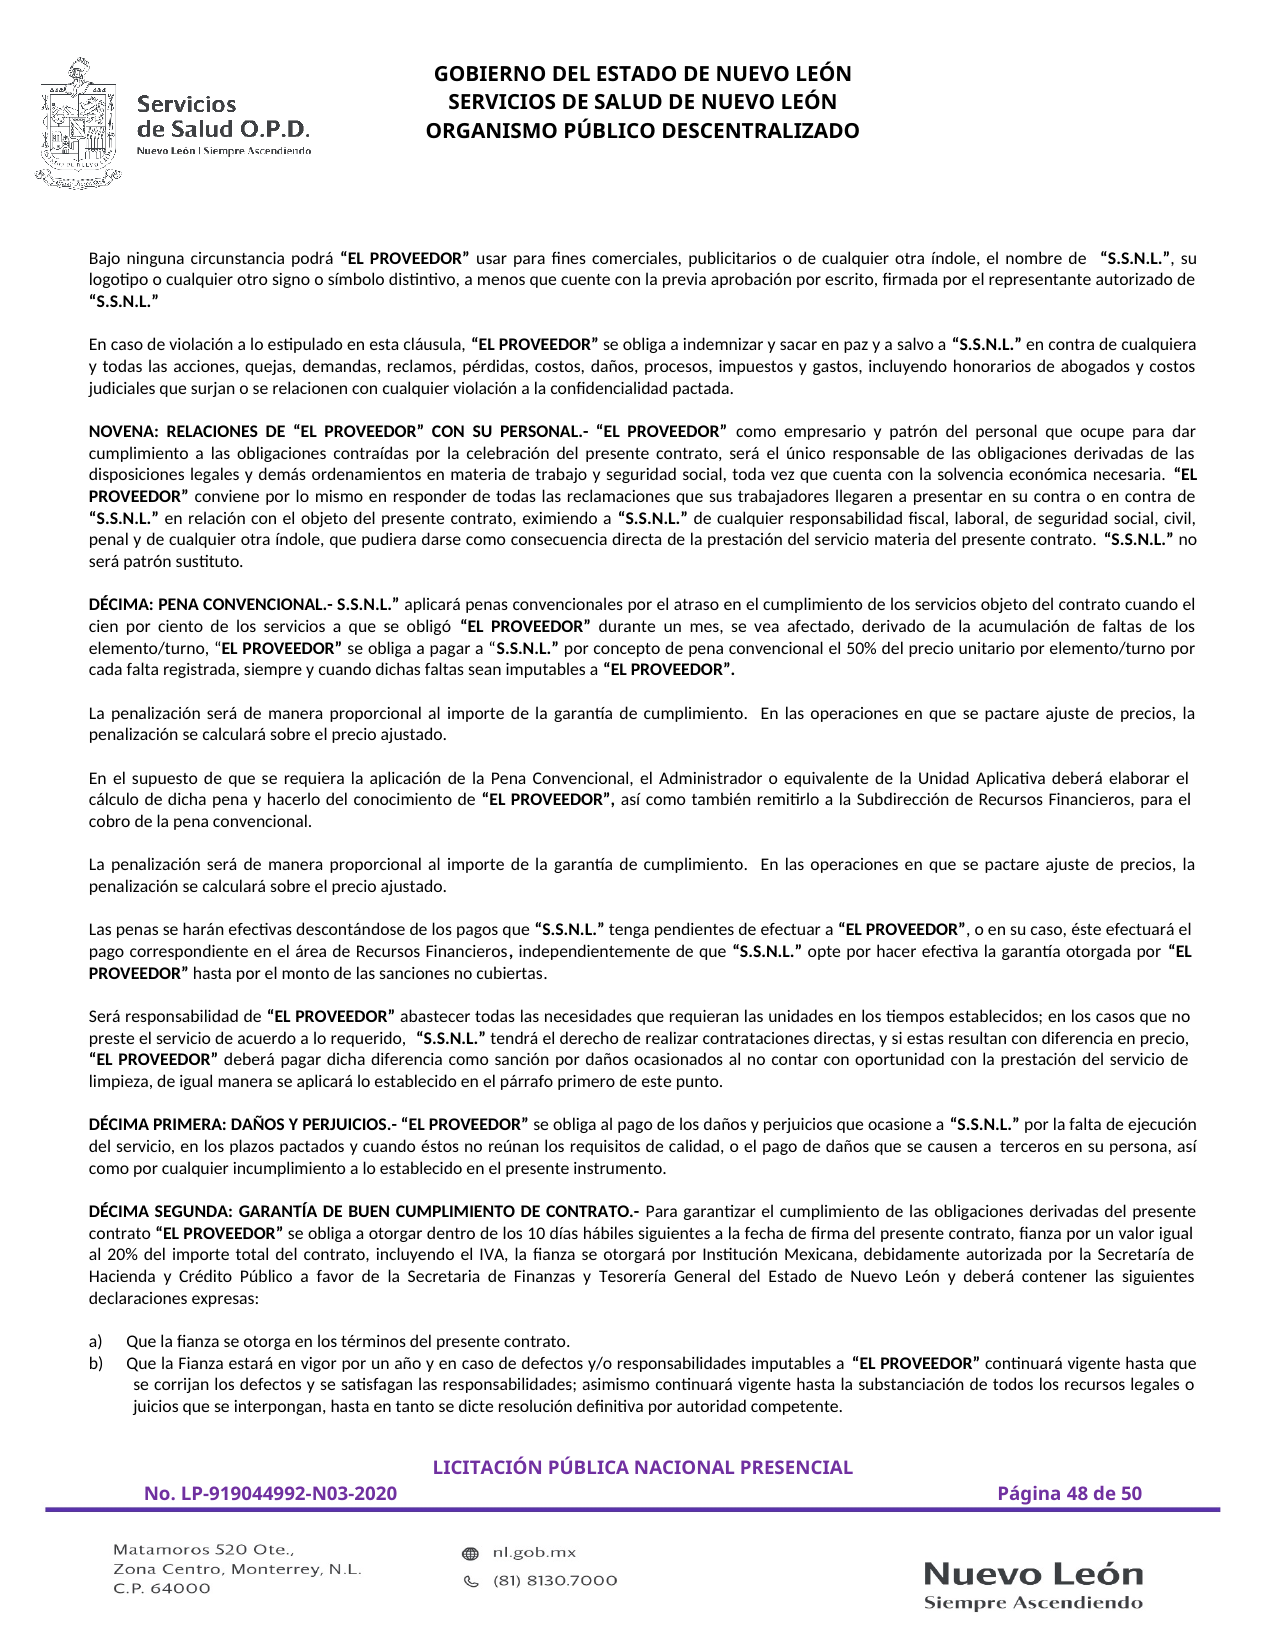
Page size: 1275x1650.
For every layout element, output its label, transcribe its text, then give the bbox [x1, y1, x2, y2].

text DÉCIMA: PENA CONVENCIONAL.- S.S.N.L.” aplicará penas convencionales por el atraso en el cumplimiento de los servicios objeto del contrato cuando el cien por ciento de los servicios a que se obligó “EL PROVEEDOR” durante un mes, se vea afectado, derivado de la acumulación de faltas de los elemento/turno, “EL PROVEEDOR” se obliga a pagar a “S.S.N.L.” por concepto de pena convencional el 50% del precio unitario por elemento/turno por cada falta registrada, siempre y cuando dichas faltas sean imputables a “EL PROVEEDOR”. [89, 593, 1197, 680]
text Bajo ninguna circunstancia podrá “EL PROVEEDOR” usar para fines comerciales, publicitarios o de cualquier otra índole, el nombre de “S.S.N.L.”, su logotipo o cualquier otro signo o símbolo distintivo, a menos que cuente con la previa aprobación por escrito, firmada por el representante autorizado de “S.S.N.L.” [89, 247, 1197, 312]
text Las penas se harán efectivas descontándose de los pagos que “S.S.N.L.” tenga pendientes de efectuar a “EL PROVEEDOR”, o en su caso, éste efectuará el pago correspondiente en el área de Recursos Financieros, independientemente de que “S.S.N.L.” opte por hacer efectiva la garantía otorgada por “EL PROVEEDOR” hasta por el monto de las sanciones no cubiertas. [89, 918, 1192, 983]
list Que la Fianza estará en vigor por un año y en caso de defectos y/o responsabilidades imputables a “EL PROVEEDOR” continuará vigente hasta que se corrijan los defectos y se satisfagan las responsabilidades; asimismo continuará vigente hasta la substanciación de todos los recursos legales o juicios que se interpongan, hasta en tanto se dicte resolución definitiva por autoridad competente. [89, 1352, 1197, 1417]
text En el supuesto de que se requiera la aplicación de la Pena Convencional, el Administrador o equivalente de la Unidad Aplicativa deberá elaborar el cálculo de dicha pena y hacerlo del conocimiento de “EL PROVEEDOR”, así como también remitirlo a la Subdirección de Recursos Financieros, para el cobro de la pena convencional. [89, 767, 1192, 832]
text Será responsabilidad de “EL PROVEEDOR” abastecer todas las necesidades que requieran las unidades en los tiempos establecidos; en los casos que no preste el servicio de acuerdo a lo requerido, “S.S.N.L.” tendrá el derecho de realizar contrataciones directas, y si estas resultan con diferencia en precio, “EL PROVEEDOR” deberá pagar dicha diferencia como sanción por daños ocasionados al no contar con oportunidad con la prestación del servicio de limpieza, de igual manera se aplicará lo establecido en el párrafo primero de este punto. [89, 1005, 1192, 1092]
text DÉCIMA SEGUNDA: GARANTÍA DE BUEN CUMPLIMIENTO DE CONTRATO.- Para garantizar el cumplimiento de las obligaciones derivadas del presente contrato “EL PROVEEDOR” se obliga a otorgar dentro de los 10 días hábiles siguientes a la fecha de firma del presente contrato, fianza por un valor igual al 20% del importe total del contrato, incluyendo el IVA, la fianza se otorgará por Institución Mexicana, debidamente autorizada por la Secretaría de Hacienda y Crédito Público a favor de la Secretaria de Finanzas y Tesorería General del Estado de Nuevo León y deberá contener las siguientes declaraciones expresas: [89, 1200, 1197, 1308]
text DÉCIMA PRIMERA: DAÑOS Y PERJUICIOS.- “EL PROVEEDOR” se obliga al pago de los daños y perjuicios que ocasione a “S.S.N.L.” por la falta de ejecución del servicio, en los plazos pactados y cuando éstos no reúnan los requisitos de calidad, o el pago de daños que se causen a terceros en su persona, así como por cualquier incumplimiento a lo establecido en el presente instrumento. [89, 1113, 1197, 1178]
list Que la fianza se otorga en los términos del presente contrato. [89, 1330, 1197, 1352]
picture [40, 1502, 1221, 1619]
text La penalización será de manera proporcional al importe de la garantía de cumplimiento. En las operaciones en que se pactare ajuste de precios, la penalización se calculará sobre el precio ajustado. [89, 702, 1197, 745]
picture [0, 1, 346, 246]
text La penalización será de manera proporcional al importe de la garantía de cumplimiento. En las operaciones en que se pactare ajuste de precios, la penalización se calculará sobre el precio ajustado. [89, 853, 1197, 897]
text NOVENA: RELACIONES DE “EL PROVEEDOR” CON SU PERSONAL.- “EL PROVEEDOR” como empresario y patrón del personal que ocupe para dar cumplimiento a las obligaciones contraídas por la celebración del presente contrato, será el único responsable de las obligaciones derivadas de las disposiciones legales y demás ordenamientos en materia de trabajo y seguridad social, toda vez que cuenta con la solvencia económica necesaria. “EL PROVEEDOR” conviene por lo mismo en responder de todas las reclamaciones que sus trabajadores llegaren a presentar en su contra o en contra de “S.S.N.L.” en relación con el objeto del presente contrato, eximiendo a “S.S.N.L.” de cualquier responsabilidad fiscal, laboral, de seguridad social, civil, penal y de cualquier otra índole, que pudiera darse como consecuencia directa de la prestación del servicio materia del presente contrato. “S.S.N.L.” no será patrón sustituto. [89, 420, 1197, 572]
text En caso de violación a lo estipulado en esta cláusula, “EL PROVEEDOR” se obliga a indemnizar y sacar en paz y a salvo a “S.S.N.L.” en contra de cualquiera y todas las acciones, quejas, demandas, reclamos, pérdidas, costos, daños, procesos, impuestos y gastos, incluyendo honorarios de abogados y costos judiciales que surjan o se relacionen con cualquier violación a la confidencialidad pactada. [89, 333, 1197, 398]
